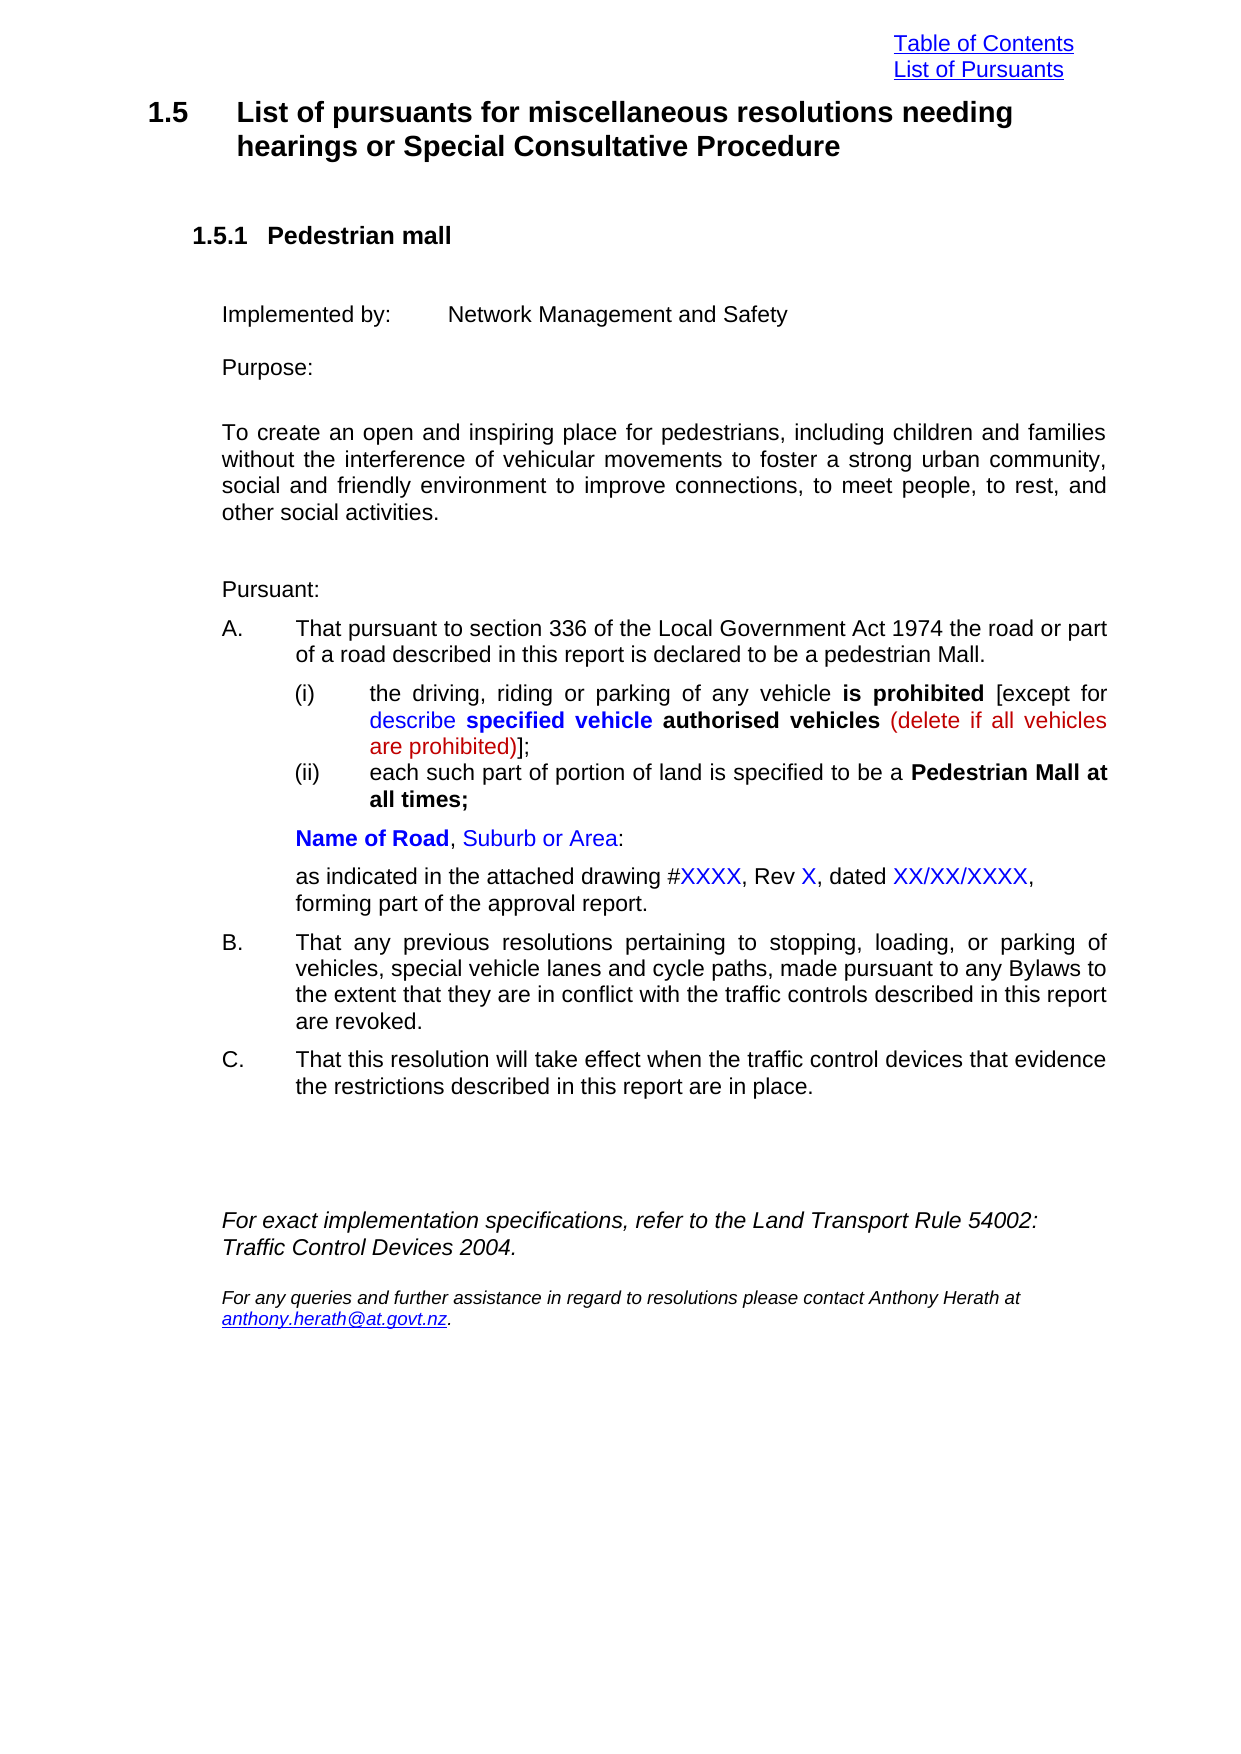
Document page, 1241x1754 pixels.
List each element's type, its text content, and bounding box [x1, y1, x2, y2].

text Purpose: [222, 354, 1107, 381]
text For any queries and further assistance in regard to resolutions please contact Anthony Herath at anthony.herath@at.govt.nz. [222, 1287, 1107, 1330]
text Pursuant: [222, 576, 1107, 602]
text Name of Road, Suburb or Area: [295, 824, 1107, 851]
text To create an open and inspiring place for pedestrians, including children and families without the interference of vehicular movements to foster a strong urban community, social and friendly environment to improve connections, to meet people, to rest, and other social activities. [222, 393, 1107, 525]
list That any previous resolutions pertaining to stopping, loading, or parking of vehicles, special vehicle lanes and cycle paths, made pursuant to any Bylaws to the extent that they are in conflict with the traffic controls described in this report are revoked. [222, 928, 1107, 1034]
list the driving, riding or parking of any vehicle is prohibited [except for describe specified vehicle authorised vehicles (delete if all vehicles are prohibited)]; [294, 680, 1107, 759]
text Implemented by: Network Management and Safety [222, 301, 1107, 328]
text For exact implementation specifications, refer to the Land Transport Rule 54002: Traffic Control Devices 2004. [222, 1207, 1107, 1260]
subtitle Pedestrian mall [192, 221, 1107, 250]
list each such part of portion of land is specified to be a Pedestrian Mall at all times; [294, 759, 1107, 812]
list That pursuant to section 336 of the Local Government Act 1974 the road or part of a road described in this report is declared to be a pedestrian Mall. [222, 615, 1107, 668]
subtitle List of pursuants for miscellaneous resolutions needing hearings or Special Consultative Procedure [148, 95, 1107, 162]
text as indicated in the attached drawing #XXXX, Rev X, dated XX/XX/XXXX, forming part of the approval report. [295, 863, 1107, 916]
list That this resolution will take effect when the traffic control devices that evidence the restrictions described in this report are in place. [222, 1046, 1107, 1099]
